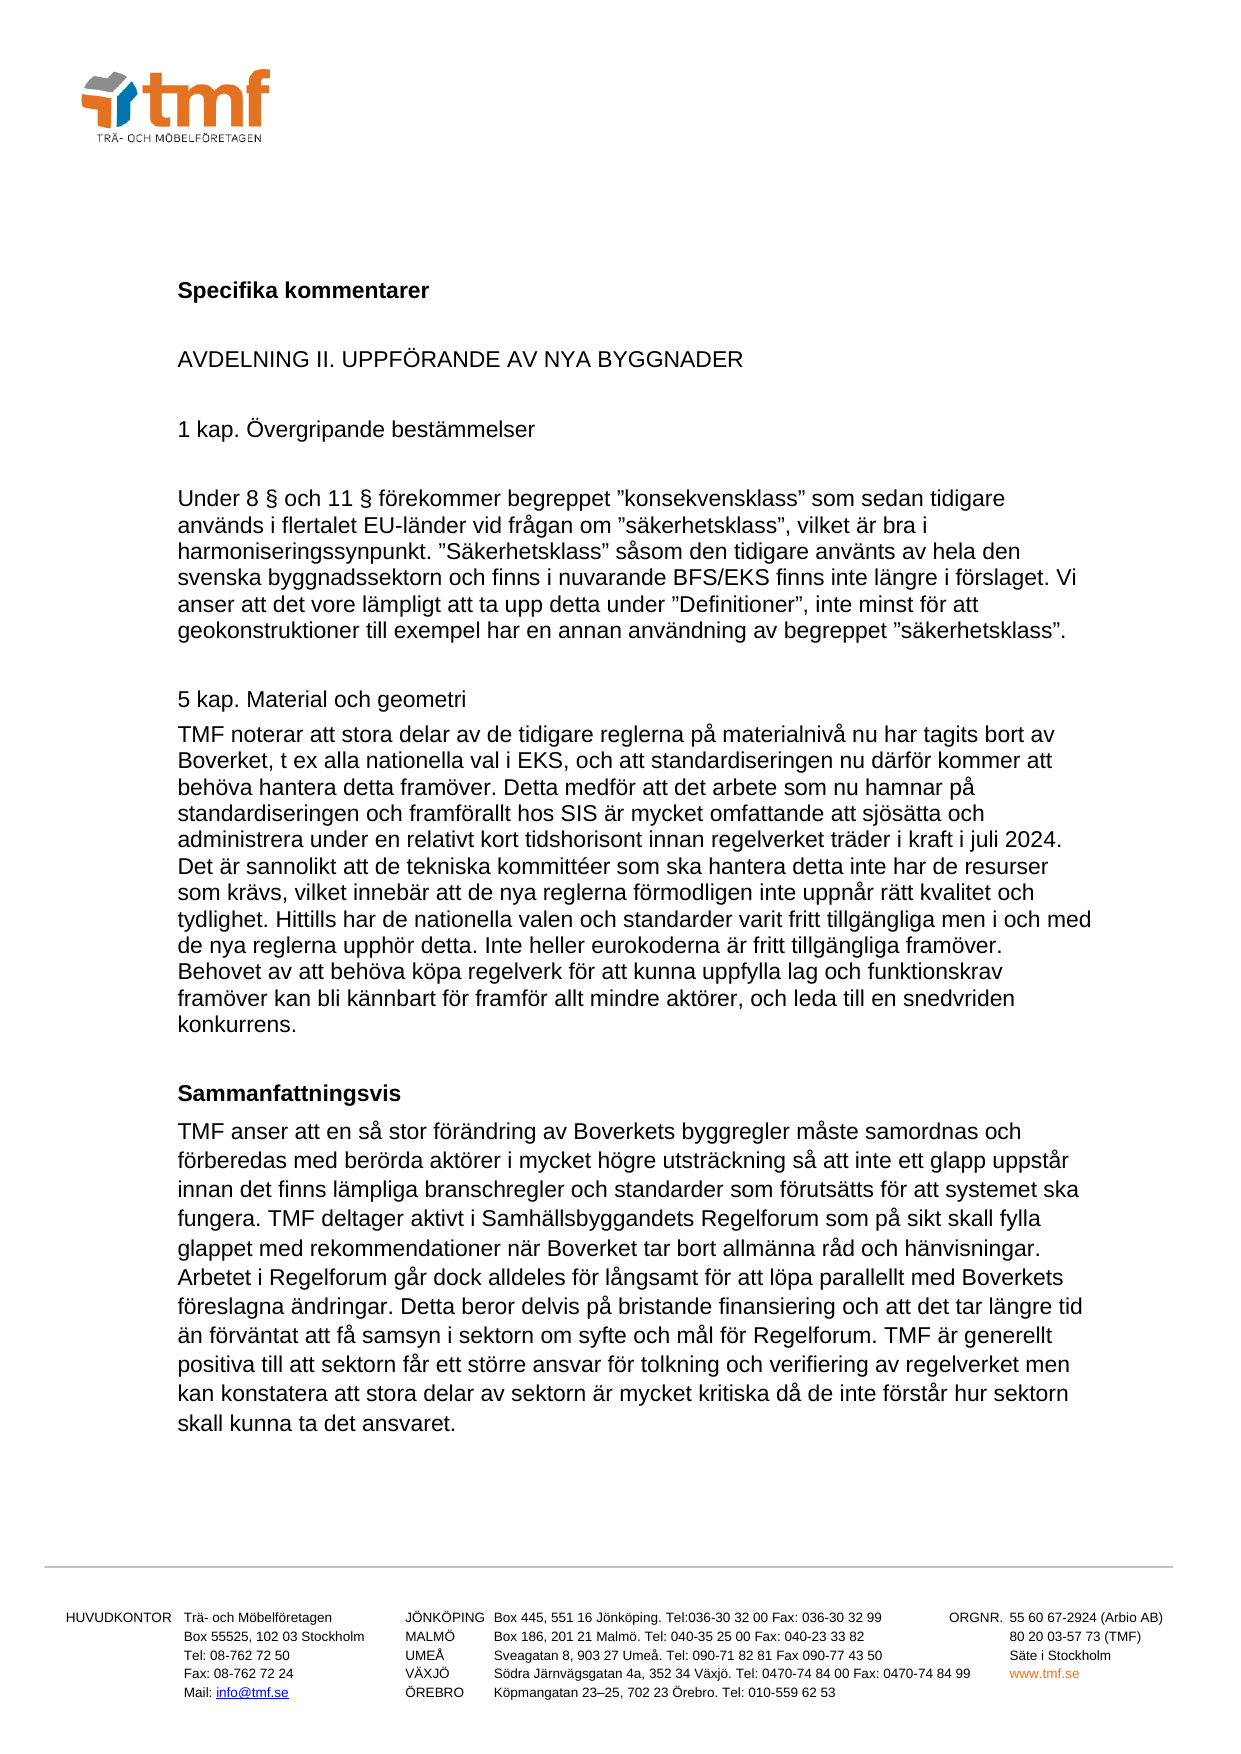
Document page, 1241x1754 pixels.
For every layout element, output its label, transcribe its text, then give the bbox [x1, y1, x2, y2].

picture [41, 28, 310, 166]
text AVDELNING II. UPPFÖRANDE AV NYA BYGGNADER [177, 346, 1092, 373]
text Sammanfattningsvis [177, 1080, 1092, 1107]
text 5 kap. Material och geometri [177, 686, 1092, 713]
text TMF noterar att stora delar av de tidigare reglerna på materialnivå nu har tagits bort av Boverket, t ex alla nationella val i EKS, och att standardiseringen nu därför kommer att behöva hantera detta framöver. Detta medför att det arbete som nu hamnar på standardiseringen och framförallt hos SIS är mycket omfattande att sjösätta och administrera under en relativt kort tidshorisont innan regelverket träder i kraft i juli 2024. Det är sannolikt att de tekniska kommittéer som ska hantera detta inte har de resurser som krävs, vilket innebär att de nya reglerna förmodligen inte uppnår rätt kvalitet och tydlighet. Hittills har de nationella valen och standarder varit fritt tillgängliga men i och med de nya reglerna upphör detta. Inte heller eurokoderna är fritt tillgängliga framöver. Behovet av att behöva köpa regelverk för att kunna uppfylla lag och funktionskrav framöver kan bli kännbart för framför allt mindre aktörer, och leda till en snedvriden konkurrens. [177, 721, 1092, 1037]
text TMF anser att en så stor förändring av Boverkets byggregler måste samordnas och förberedas med berörda aktörer i mycket högre utsträckning så att inte ett glapp uppstår innan det finns lämpliga branschregler och standarder som förutsätts för att systemet ska fungera. TMF deltager aktivt i Samhällsbyggandets Regelforum som på sikt skall fylla glappet med rekommendationer när Boverket tar bort allmänna råd och hänvisningar. Arbetet i Regelforum går dock alldeles för långsamt för att löpa parallellt med Boverkets föreslagna ändringar. Detta beror delvis på bristande finansiering och att det tar längre tid än förväntat att få samsyn i sektorn om syfte och mål för Regelforum. TMF är generellt positiva till att sektorn får ett större ansvar för tolkning och verifiering av regelverket men kan konstatera att stora delar av sektorn är mycket kritiska då de inte förstår hur sektorn skall kunna ta det ansvaret. [177, 1115, 1092, 1436]
text Specifika kommentarer [177, 277, 1092, 303]
text 1 kap. Övergripande bestämmelser [177, 416, 1092, 442]
text Under 8 § och 11 § förekommer begreppet ”konsekvensklass” som sedan tidigare används i flertalet EU-länder vid frågan om ”säkerhetsklass”, vilket är bra i harmoniseringssynpunkt. ”Säkerhetsklass” såsom den tidigare använts av hela den svenska byggnadssektorn och finns i nuvarande BFS/EKS finns inte längre i förslaget. Vi anser att det vore lämpligt att ta upp detta under ”Definitioner”, inte minst för att geokonstruktioner till exempel har en annan användning av begreppet ”säkerhetsklass”. [177, 485, 1092, 643]
